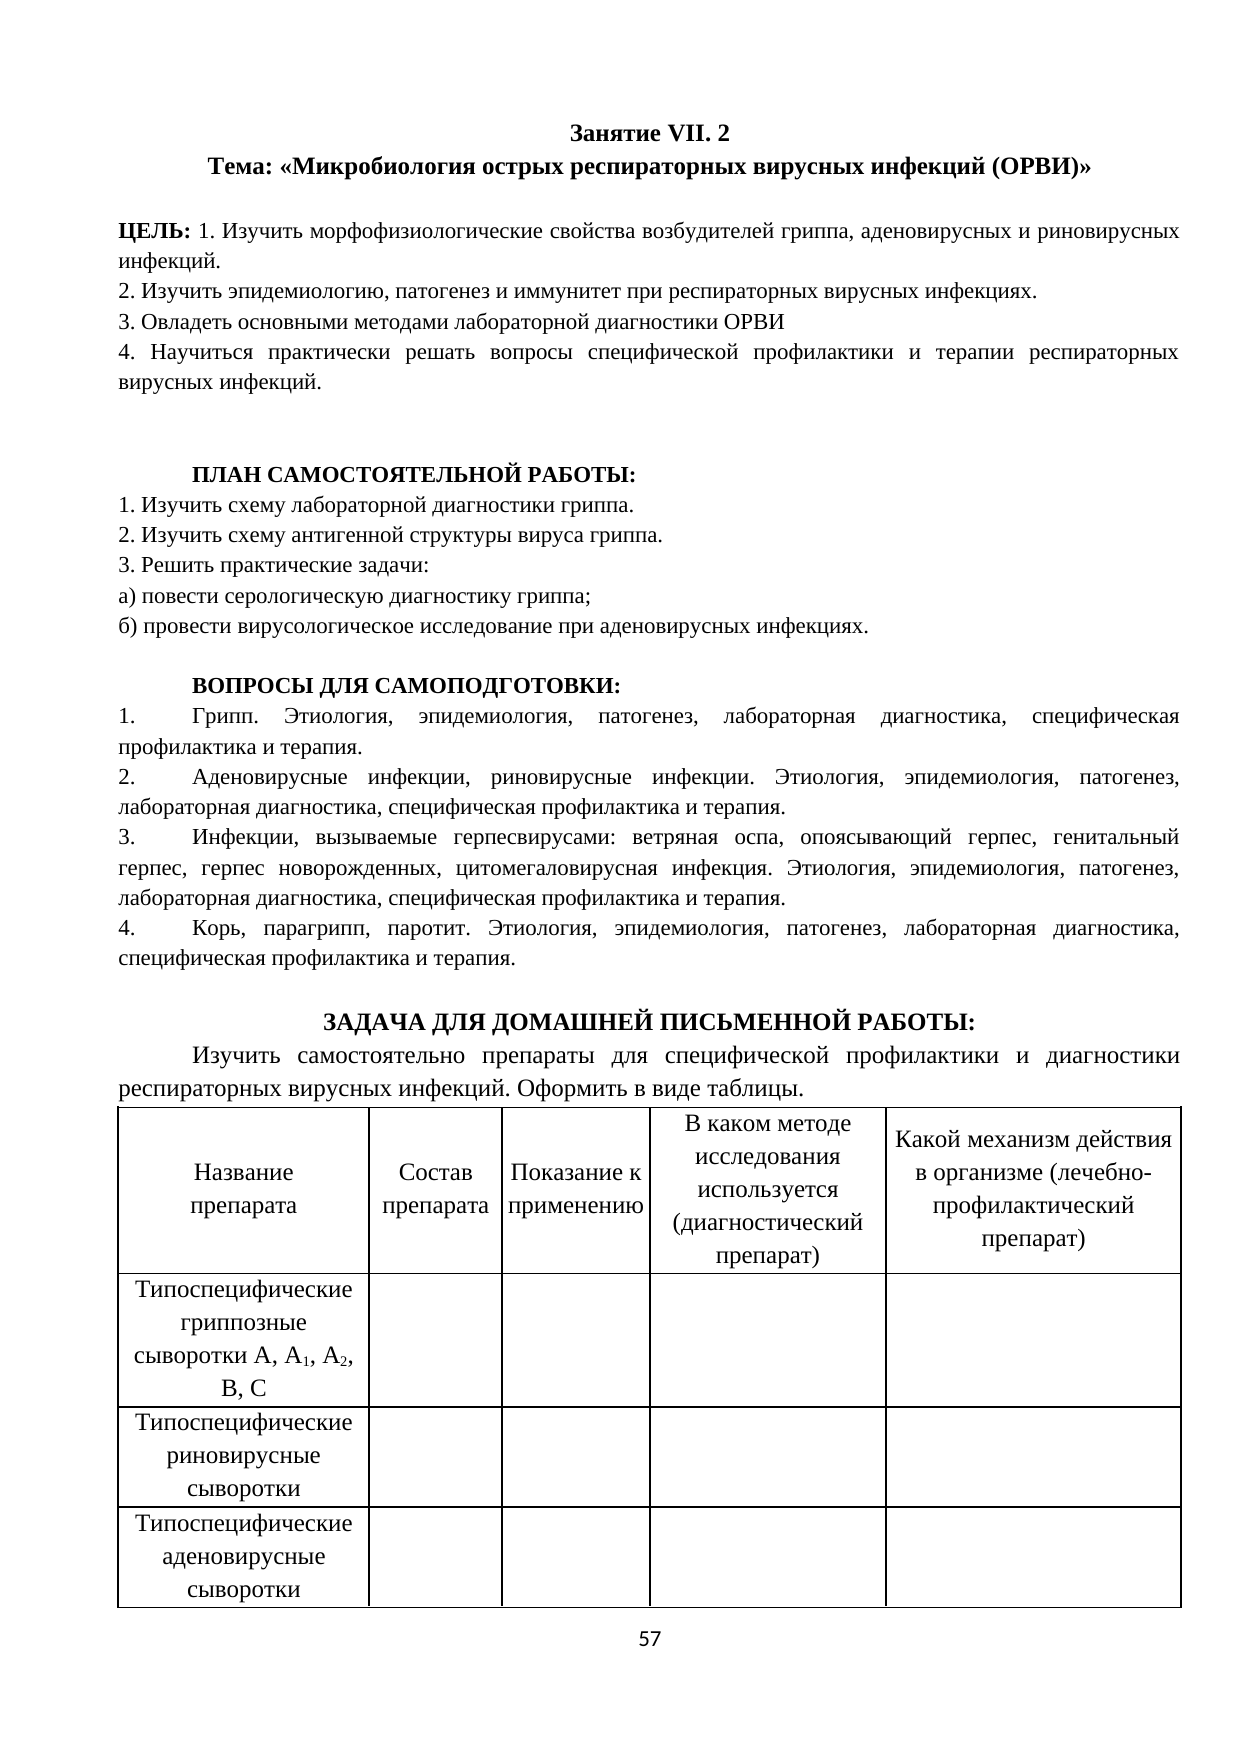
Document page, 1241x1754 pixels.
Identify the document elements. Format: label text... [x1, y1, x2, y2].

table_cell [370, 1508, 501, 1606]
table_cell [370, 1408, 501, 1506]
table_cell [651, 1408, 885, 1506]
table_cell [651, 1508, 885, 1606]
text 4. Корь, парагрипп, паротит. Этиология, эпидемиология, патогенез, лабораторная диагностика, специфическая профилактика и терапия. [118, 914, 1181, 971]
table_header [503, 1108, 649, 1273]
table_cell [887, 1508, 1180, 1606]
text 2. Изучить схему антигенной структуры вируса гриппа. [118, 521, 1181, 548]
text ЦЕЛЬ: 1. Изучить морфофизиологические свойства возбудителей гриппа, аденовирусных и риновирусных инфекций. [118, 217, 1181, 274]
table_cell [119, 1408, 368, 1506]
text 1. Изучить схему лабораторной диагностики гриппа. [118, 491, 1181, 517]
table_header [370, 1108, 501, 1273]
text Тема: «Микробиология острых респираторных вирусных инфекций (ОРВИ)» [118, 151, 1181, 180]
text 2. Изучить эпидемиологию, патогенез и иммунитет при респираторных вирусных инфекциях. [118, 278, 1181, 304]
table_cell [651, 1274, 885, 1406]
text б) провести вирусологическое исследование при аденовирусных инфекциях. [118, 612, 1181, 638]
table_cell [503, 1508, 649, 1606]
text 2. Аденовирусные инфекции, риновирусные инфекции. Этиология, эпидемиология, патогенез, лабораторная диагностика, специфическая профилактика и терапия. [118, 763, 1181, 819]
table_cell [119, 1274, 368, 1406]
text 3. Овладеть основными методами лабораторной диагностики ОРВИ [118, 308, 1181, 334]
text ПЛАН САМОСТОЯТЕЛЬНОЙ РАБОТЫ: [118, 461, 1181, 487]
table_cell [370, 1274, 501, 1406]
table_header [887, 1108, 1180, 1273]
subtitle Изучить самостоятельно препараты для специфической профилактики и диагностики респираторных вирусных инфекций. Оформить в виде таблицы. [118, 1040, 1181, 1102]
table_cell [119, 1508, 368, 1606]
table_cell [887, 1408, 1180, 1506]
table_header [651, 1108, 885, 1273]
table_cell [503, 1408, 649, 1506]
text 3. Решить практические задачи: [118, 551, 1181, 578]
text Занятие VII. 2 [118, 118, 1181, 147]
text ЗАДАЧА ДЛЯ ДОМАШНЕЙ ПИСЬМЕННОЙ РАБОТЫ: [118, 1007, 1181, 1036]
text 1. Грипп. Этиология, эпидемиология, патогенез, лабораторная диагностика, специфическая профилактика и терапия. [118, 702, 1181, 759]
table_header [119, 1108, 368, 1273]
text 4. Научиться практически решать вопросы специфической профилактики и терапии респираторных вирусных инфекций. [118, 338, 1181, 394]
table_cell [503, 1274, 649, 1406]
text ВОПРОСЫ ДЛЯ САМОПОДГОТОВКИ: [118, 672, 1181, 699]
text а) повести серологическую диагностику гриппа; [118, 582, 1181, 608]
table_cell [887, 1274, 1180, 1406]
text 3. Инфекции, вызываемые герпесвирусами: ветряная оспа, опоясывающий герпес, генитальный герпес, герпес новорожденных, цитомегаловирусная инфекция. Этиология, эпидемиология, патогенез, лабораторная диагностика, специфическая профилактика и терапия. [118, 823, 1181, 910]
